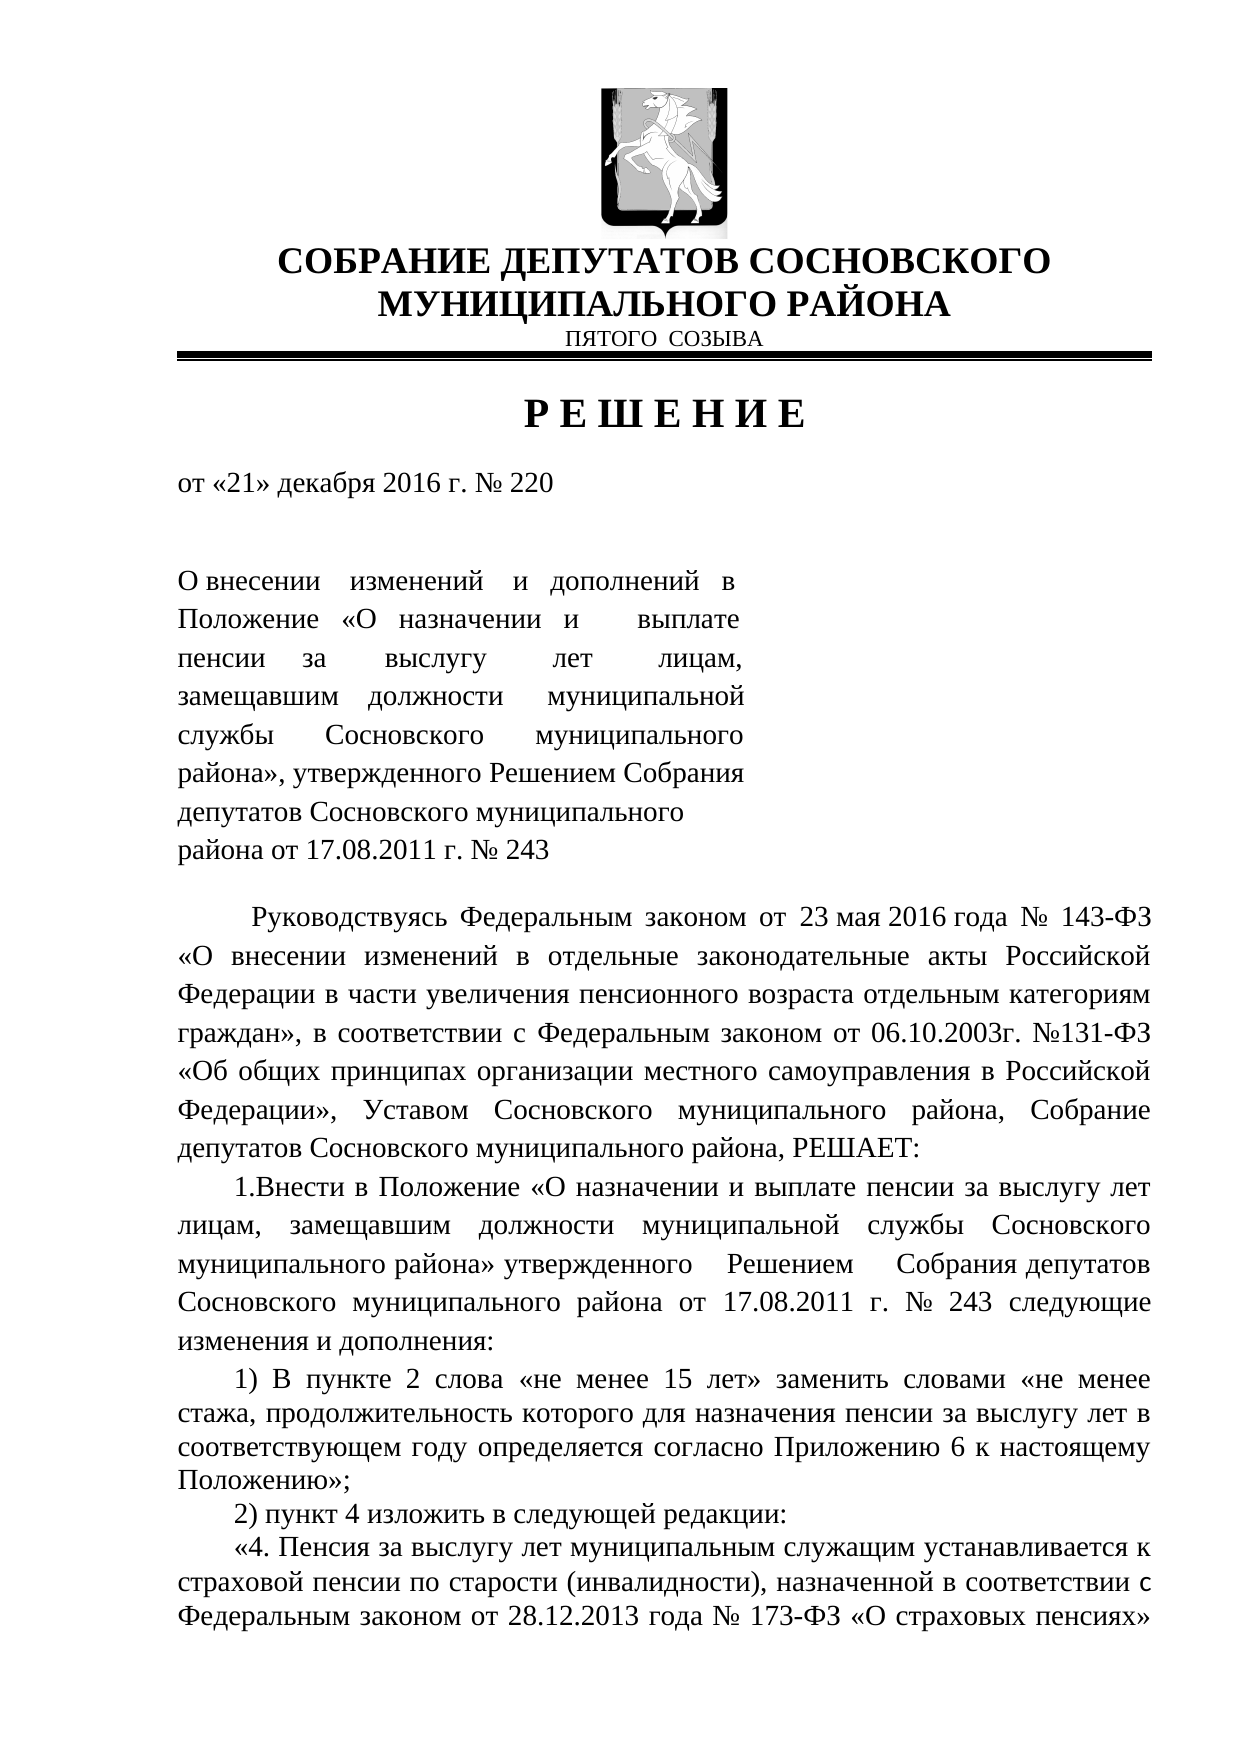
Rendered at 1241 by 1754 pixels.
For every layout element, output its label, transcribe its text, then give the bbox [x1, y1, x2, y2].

text ПЯТОГО СОЗЫВА [177, 325, 1152, 351]
text района от 17.08.. № 243 [177, 832, 1152, 866]
text от «21» декабря 2016 г. № 220 [177, 465, 1152, 498]
text МУНИЦИПАЛЬНОГО РАЙОНА [177, 282, 1152, 325]
text депутатов Сосновского муниципального [177, 794, 1152, 827]
picture [601, 88, 728, 239]
text 1) В пункте 2 слова «не менее 15 лет» заменить словами «не менее стажа, продолжительность которого для назначения пенсии за выслугу лет в соответствующем году определяется согласно Приложению 6 к настоящему Положению»; [177, 1362, 1152, 1496]
text службы Сосновского муниципального [177, 717, 1152, 750]
text Р Е Ш Е Н И Е [177, 389, 1152, 437]
text района», утвержденного Решением Собрания [177, 755, 1152, 789]
text 1.Внести в Положение «О назначении и выплате пенсии за выслугу лет лицам, замещавшим должности муниципальной службы Сосновского муниципального района» утвержденного Решением Собрания депутатов Сосновского муниципального района от 17.08.. № 243 следующие изменения и дополнения: [177, 1169, 1152, 1357]
text О внесении изменений и дополнений в [177, 563, 1152, 596]
text пенсии за выслугу лет лицам, [177, 640, 1152, 673]
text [177, 1529, 1152, 1632]
title Руководствуясь Федеральным законом от 23 мая 2016 года № 143-ФЗ «О внесении изменений в отдельные законодательные акты Российской Федерации в части увеличения пенсионного возраста отдельным категориям граждан», в соответствии с Федеральным законом от 06.10.2003г. №131-ФЗ «Об общих принципах организации местного самоуправления в Российской Федерации», Уставом Сосновского муниципального района, Собрание депутатов Сосновского муниципального района, РЕШАЕТ: [177, 899, 1152, 1164]
text СОБРАНИЕ ДЕПУТАТОВ СОСНОВСКОГО [177, 239, 1152, 282]
text замещавшим должности муниципальной [177, 678, 1152, 712]
text Положение «О назначении и выплате [177, 601, 1152, 635]
text 2) пункт 4 изложить в следующей редакции: [177, 1496, 1152, 1529]
